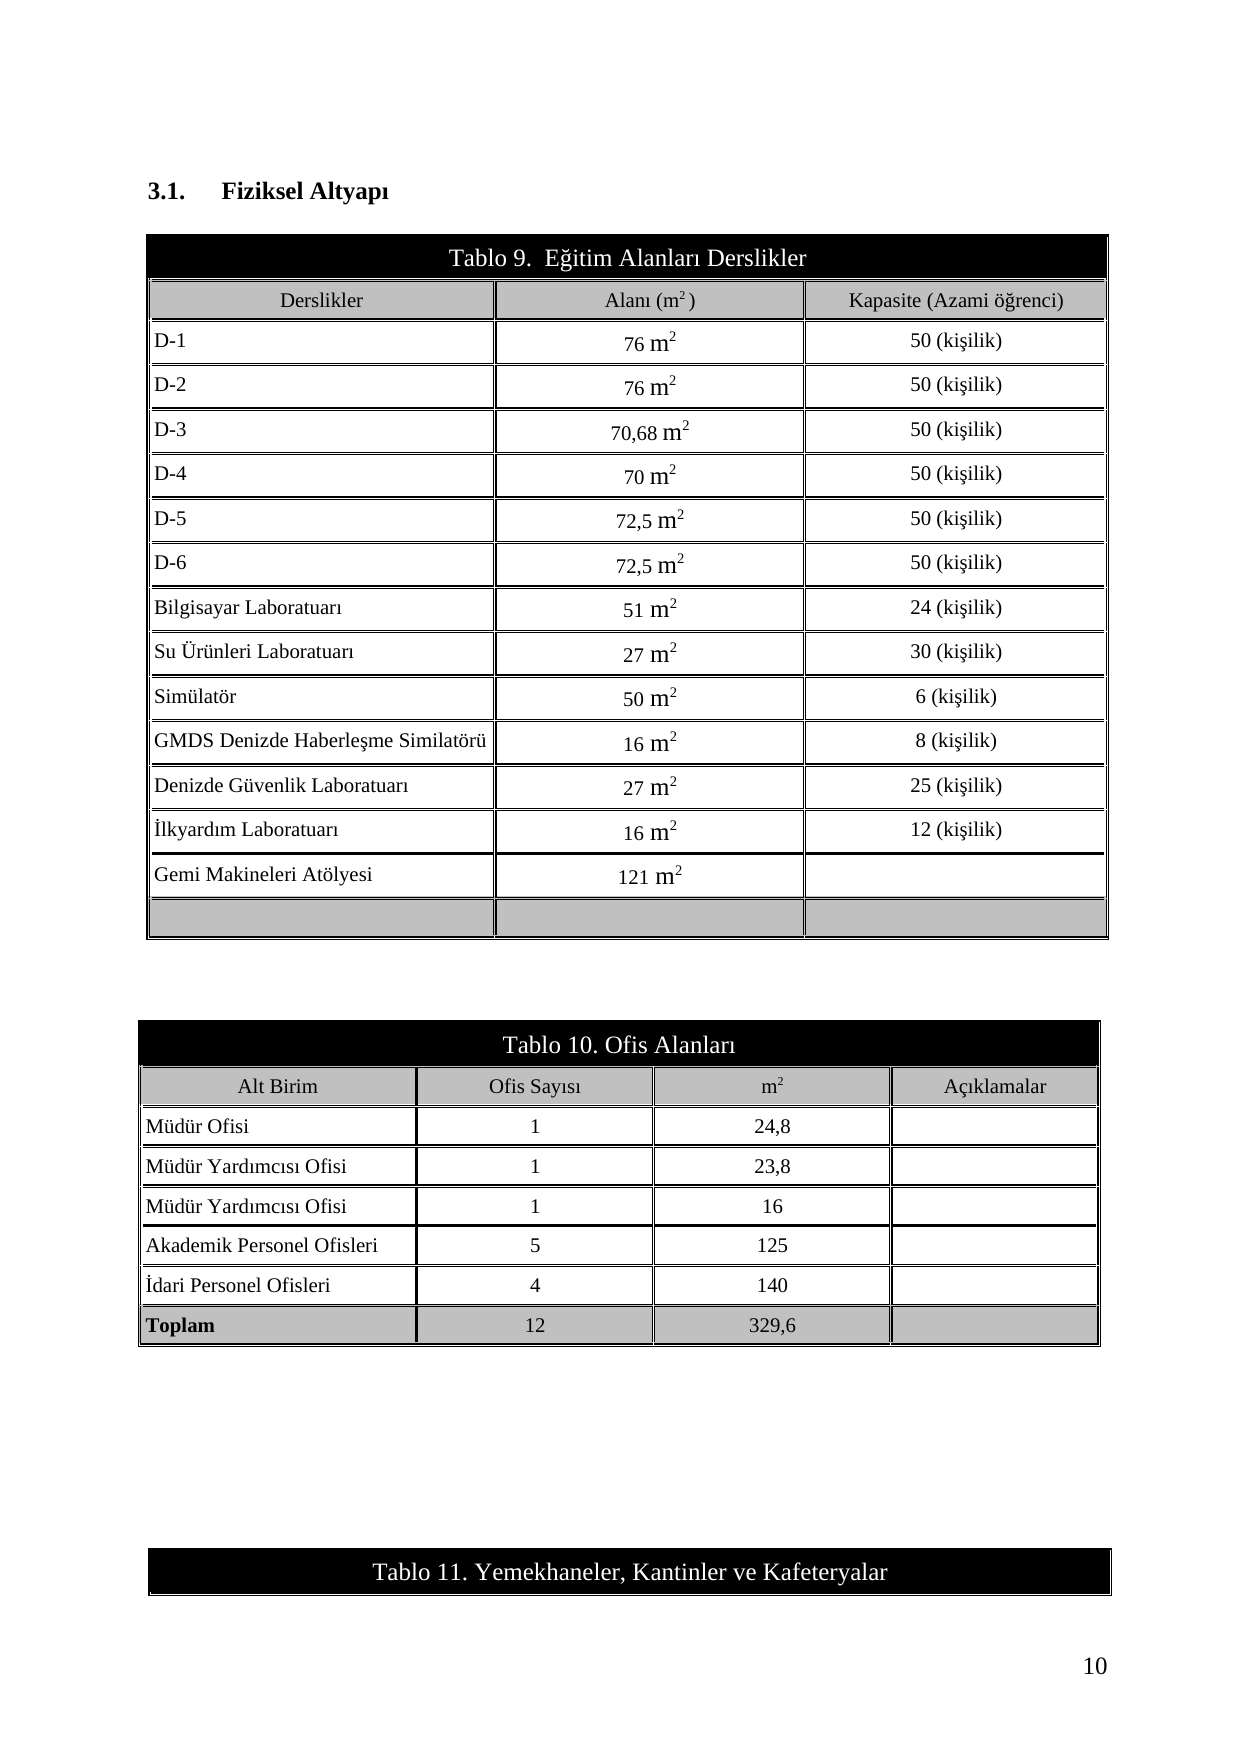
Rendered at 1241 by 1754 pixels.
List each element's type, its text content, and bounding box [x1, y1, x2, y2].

table_cell 24 (kişilik) [806, 585, 1106, 629]
table_cell 12 (kişilik) [806, 808, 1106, 852]
table_cell Müdür Yardımcısı Ofisi [141, 1144, 415, 1184]
table_cell Derslikler [150, 279, 493, 318]
table_cell [150, 896, 495, 936]
table_cell 1 [418, 1108, 652, 1144]
table_cell [891, 1264, 1099, 1303]
table_cell 25 (kişilik) [806, 763, 1106, 807]
table_cell D-3 [150, 407, 493, 452]
table_cell [893, 1184, 1098, 1224]
table_cell D-6 [148, 541, 495, 585]
table_cell Gemi Makineleri Atölyesi [150, 852, 493, 896]
table_cell Kapasite (Azami öğrenci) [806, 279, 1106, 318]
table_cell 50 (kişilik) [806, 318, 1106, 363]
table_cell 70,68 m2 [497, 411, 803, 452]
table_cell 27 m2 [497, 767, 803, 807]
table_cell 16 m2 [497, 811, 803, 852]
table_cell 5 [418, 1227, 652, 1264]
table_cell [806, 852, 1106, 896]
table_cell D-4 [148, 452, 495, 496]
table_cell D-1 [150, 318, 493, 363]
table_cell 27 m2 [497, 633, 803, 674]
table_cell [805, 896, 1106, 936]
table_cell 50 (kişilik) [806, 496, 1106, 541]
table_cell D-5 [150, 496, 493, 541]
table_cell [893, 1105, 1098, 1144]
table_cell 70 m2 [497, 455, 803, 496]
table_cell 4 [418, 1267, 652, 1303]
table_cell 24,8 [655, 1108, 889, 1144]
table_cell 12 [416, 1307, 653, 1343]
table_cell Müdür Ofisi [141, 1105, 415, 1144]
table_cell [495, 900, 805, 936]
table_cell 1 [418, 1148, 652, 1184]
table_cell 50 (kişilik) [806, 407, 1106, 452]
table_cell 51 m2 [497, 589, 803, 629]
table_cell 23,8 [655, 1148, 889, 1184]
table_cell Denizde Güvenlik Laboratuarı [150, 763, 493, 807]
table_cell 140 [655, 1267, 889, 1303]
table_cell 50 m2 [497, 678, 803, 718]
table_cell 8 (kişilik) [806, 719, 1106, 763]
table_cell 6 (kişilik) [806, 674, 1106, 718]
table_cell [893, 1224, 1097, 1264]
table_cell 50 (kişilik) [805, 363, 1107, 407]
table_cell 76 m2 [497, 322, 803, 363]
table_cell İlkyardım Laboratuarı [150, 808, 493, 852]
table_cell Simülatör [150, 674, 493, 718]
table_cell Bilgisayar Laboratuarı [150, 585, 493, 629]
table_cell İdari Personel Ofisleri [139, 1264, 416, 1303]
table_cell 1 [418, 1188, 652, 1224]
table_cell GMDS Denizde Haberleşme Similatörü [150, 719, 493, 763]
table_cell 72,5 m2 [497, 500, 803, 541]
table_header Tablo 10. Ofis Alanları [141, 1024, 1097, 1065]
table_cell Açıklamalar [891, 1065, 1099, 1104]
table_cell Ofis Sayısı [418, 1068, 652, 1104]
table_cell 30 (kişilik) [806, 630, 1106, 674]
table_cell Alanı (m2 ) [497, 282, 803, 318]
table_header Tablo 9. Eğitim Alanları Derslikler [150, 237, 1106, 278]
list Fiziksel Altyapı [148, 176, 1107, 205]
table_cell 121 m2 [497, 855, 803, 896]
table_cell Müdür Yardımcısı Ofisi [141, 1184, 415, 1224]
table_cell 50 (kişilik) [805, 452, 1107, 496]
table_cell m2 [655, 1068, 889, 1104]
table_cell Alt Birim [139, 1065, 416, 1104]
table_cell 72,5 m2 [497, 544, 803, 585]
table_cell 125 [655, 1227, 889, 1264]
table_cell 50 (kişilik) [805, 541, 1107, 585]
table_header Tablo 11. Yemekhaneler, Kantinler ve Kafeteryalar [152, 1551, 1108, 1592]
table_cell 76 m2 [497, 366, 803, 407]
table_cell 16 m2 [497, 722, 803, 763]
table_cell [893, 1144, 1098, 1184]
table_cell Akademik Personel Ofisleri [141, 1224, 415, 1264]
table_cell 329,6 [654, 1304, 891, 1343]
table_cell D-2 [148, 363, 495, 407]
table_cell 16 [655, 1188, 889, 1224]
table_cell Toplam [141, 1304, 416, 1343]
table_cell [891, 1304, 1098, 1343]
table_cell Su Ürünleri Laboratuarı [150, 630, 493, 674]
